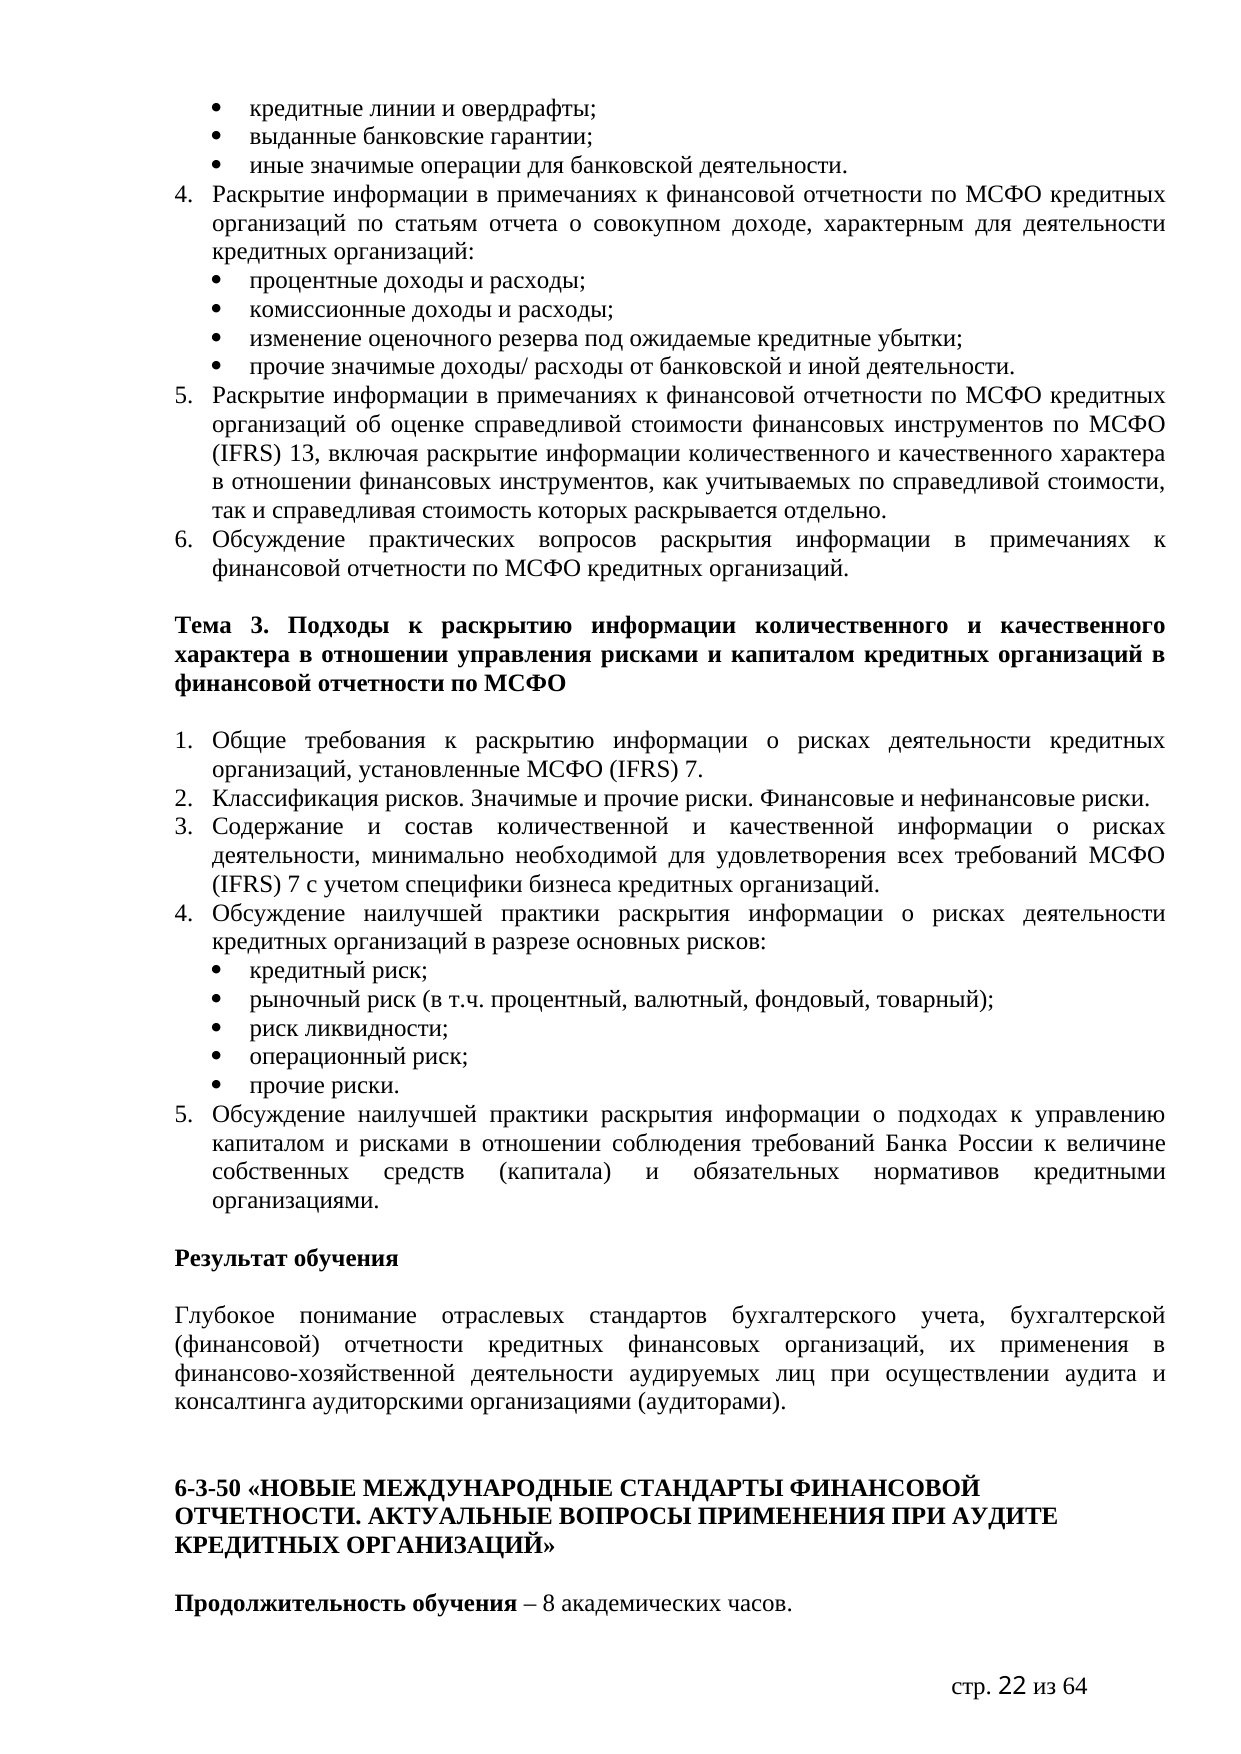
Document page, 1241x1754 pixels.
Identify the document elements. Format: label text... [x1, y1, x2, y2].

list Обсуждение практических вопросов раскрытия информации в примечаниях к финансовой отчетности по МСФО кредитных организаций. [174, 524, 1166, 581]
list риск ликвидности; [212, 1013, 1166, 1041]
list изменение оценочного резерва под ожидаемые кредитные убытки; [212, 323, 1166, 351]
list Общие требования к раскрытию информации о рисках деятельности кредитных организаций, установленные МСФО (IFRS) 7. [174, 725, 1166, 783]
list выданные банковские гарантии; [212, 121, 1166, 150]
list кредитный риск; [212, 955, 1166, 984]
list комиссионные доходы и расходы; [212, 294, 1166, 323]
list процентные доходы и расходы; [212, 265, 1166, 294]
text 6-3-50 «НОВЫЕ МЕЖДУНАРОДНЫЕ СТАНДАРТЫ ФИНАНСОВОЙ ОТЧЕТНОСТИ. АКТУАЛЬНЫЕ ВОПРОСЫ ПРИМЕНЕНИЯ ПРИ АУДИТЕ КРЕДИТНЫХ ОРГАНИЗАЦИЙ» [174, 1473, 1166, 1559]
text Глубокое понимание отраслевых стандартов бухгалтерского учета, бухгалтерской (финансовой) отчетности кредитных финансовых организаций, их применения в финансово-хозяйственной деятельности аудируемых лиц при осуществлении аудита и консалтинга аудиторскими организациями (аудиторами). [174, 1300, 1166, 1415]
list прочие риски. [212, 1070, 1166, 1099]
text Продолжительность обучения – 8 академических часов. [174, 1588, 1166, 1616]
list Раскрытие информации в примечаниях к финансовой отчетности по МСФО кредитных организаций об оценке справедливой стоимости финансовых инструментов по МСФО (IFRS) 13, включая раскрытие информации количественного и качественного характера в отношении финансовых инструментов, как учитываемых по справедливой стоимости, так и справедливая стоимость которых раскрывается отдельно. [174, 380, 1166, 524]
list операционный риск; [212, 1041, 1166, 1070]
list Раскрытие информации в примечаниях к финансовой отчетности по МСФО кредитных организаций по статьям отчета о совокупном доходе, характерным для деятельности кредитных организаций: [174, 179, 1166, 265]
text Тема 3. Подходы к раскрытию информации количественного и качественного характера в отношении управления рисками и капиталом кредитных организаций в финансовой отчетности по МСФО [174, 610, 1166, 696]
list иные значимые операции для банковской деятельности. [212, 150, 1166, 179]
text Результат обучения [174, 1243, 1166, 1271]
list Классификация рисков. Значимые и прочие риски. Финансовые и нефинансовые риски. [174, 783, 1166, 811]
list Содержание и состав количественной и качественной информации о рисках деятельности, минимально необходимой для удовлетворения всех требований МСФО (IFRS) 7 с учетом специфики бизнеса кредитных организаций. [174, 811, 1166, 898]
list кредитные линии и овердрафты; [212, 93, 1166, 121]
list Обсуждение наилучшей практики раскрытия информации о рисках деятельности кредитных организаций в разрезе основных рисков: [174, 898, 1166, 955]
list прочие значимые доходы/ расходы от банковской и иной деятельности. [212, 351, 1166, 380]
list рыночный риск (в т.ч. процентный, валютный, фондовый, товарный); [212, 984, 1166, 1013]
list Обсуждение наилучшей практики раскрытия информации о подходах к управлению капиталом и рисками в отношении соблюдения требований Банка России к величине собственных средств (капитала) и обязательных нормативов кредитными организациями. [174, 1099, 1166, 1214]
